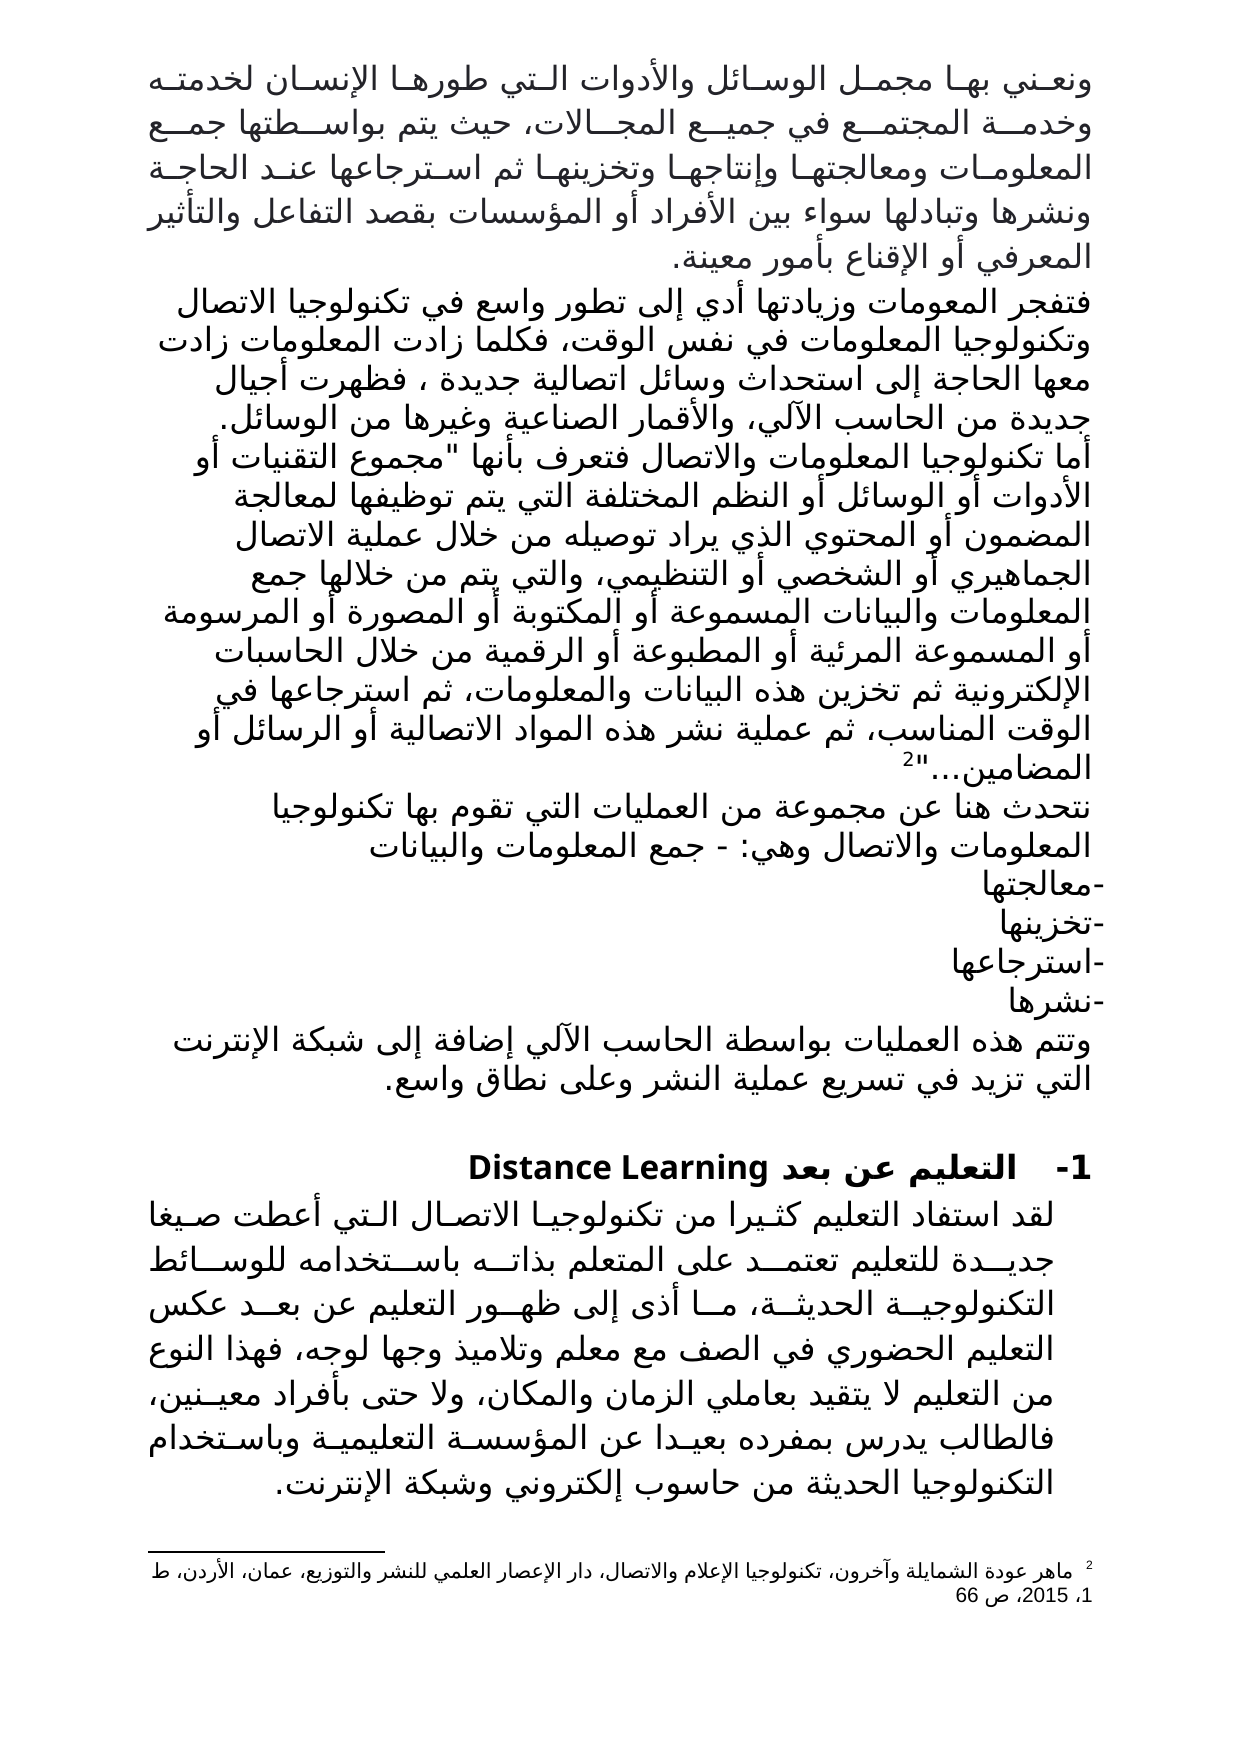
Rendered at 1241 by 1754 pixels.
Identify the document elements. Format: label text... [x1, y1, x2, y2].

text فتفجر المعومات وزيادتها أدي إلى تطور واسع في تكنولوجيا الاتصال وتكنولوجيا المعلومات في نفس الوقت، فكلما زادت المعلومات زادت معها الحاجة إلى استحداث وسائل اتصالية جديدة ، فظهرت أجيال جديدة من الحاسب الآلي، والأقمار الصناعية وغيرها من الوسائل. [148, 282, 1093, 437]
list معالجتها [148, 865, 1093, 904]
text ونعني بها مجمل الوسائل والأدوات التي طورها الإنسان لخدمته وخدمة المجتمع في جميع المجالات، حيث يتم بواسطتها جمع المعلومات ومعالجتها وإنتاجها وتخزينها ثم استرجاعها عند الحاجة ونشرها وتبادلها سواء بين الأفراد أو المؤسسات بقصد التفاعل والتأثير المعرفي أو الإقناع بأمور معينة. [148, 59, 1093, 276]
text نتحدث هنا عن مجموعة من العمليات التي تقوم بها تكنولوجيا المعلومات والاتصال وهي: - جمع المعلومات والبيانات [148, 787, 1093, 865]
list استرجاعها [148, 943, 1093, 981]
list تخزينها [148, 904, 1093, 943]
list نشرها [148, 981, 1093, 1020]
list التعليم عن بعد Distance Learning [148, 1143, 1055, 1189]
text أما تكنولوجيا المعلومات والاتصال فتعرف بأنها "مجموع التقنيات أو الأدوات أو الوسائل أو النظم المختلفة التي يتم توظيفها لمعالجة المضمون أو المحتوي الذي يراد توصيله من خلال عملية الاتصال الجماهيري أو الشخصي أو التنظيمي، والتي يتم من خلالها جمع المعلومات والبيانات المسموعة أو المكتوبة أو المصورة أو المرسومة أو المسموعة المرئية أو المطبوعة أو الرقمية من خلال الحاسبات الإلكترونية ثم تخزين هذه البيانات والمعلومات، ثم استرجاعها في الوقت المناسب، ثم عملية نشر هذه المواد الاتصالية أو الرسائل أو المضامين..." [148, 437, 1093, 787]
text وتتم هذه العمليات بواسطة الحاسب الآلي إضافة إلى شبكة الإنترنت التي تزيد في تسريع عملية النشر وعلى نطاق واسع. [148, 1020, 1093, 1098]
text لقد استفاد التعليم كثيرا من تكنولوجيا الاتصال التي أعطت صيغا جديدة للتعليم تعتمد على المتعلم بذاته باستخدامه للوسائط التكنولوجية الحديثة، ما أذى إلى ظهور التعليم عن بعد عكس التعليم الحضوري في الصف مع معلم وتلاميذ وجها لوجه، فهذا النوع من التعليم لا يتقيد بعاملي الزمان والمكان، ولا حتى بأفراد معينين، فالطالب يدرس بمفرده بعيدا عن المؤسسة التعليمية وباستخدام التكنولوجيا الحديثة من حاسوب إلكتروني وشبكة الإنترنت. [148, 1196, 1055, 1502]
